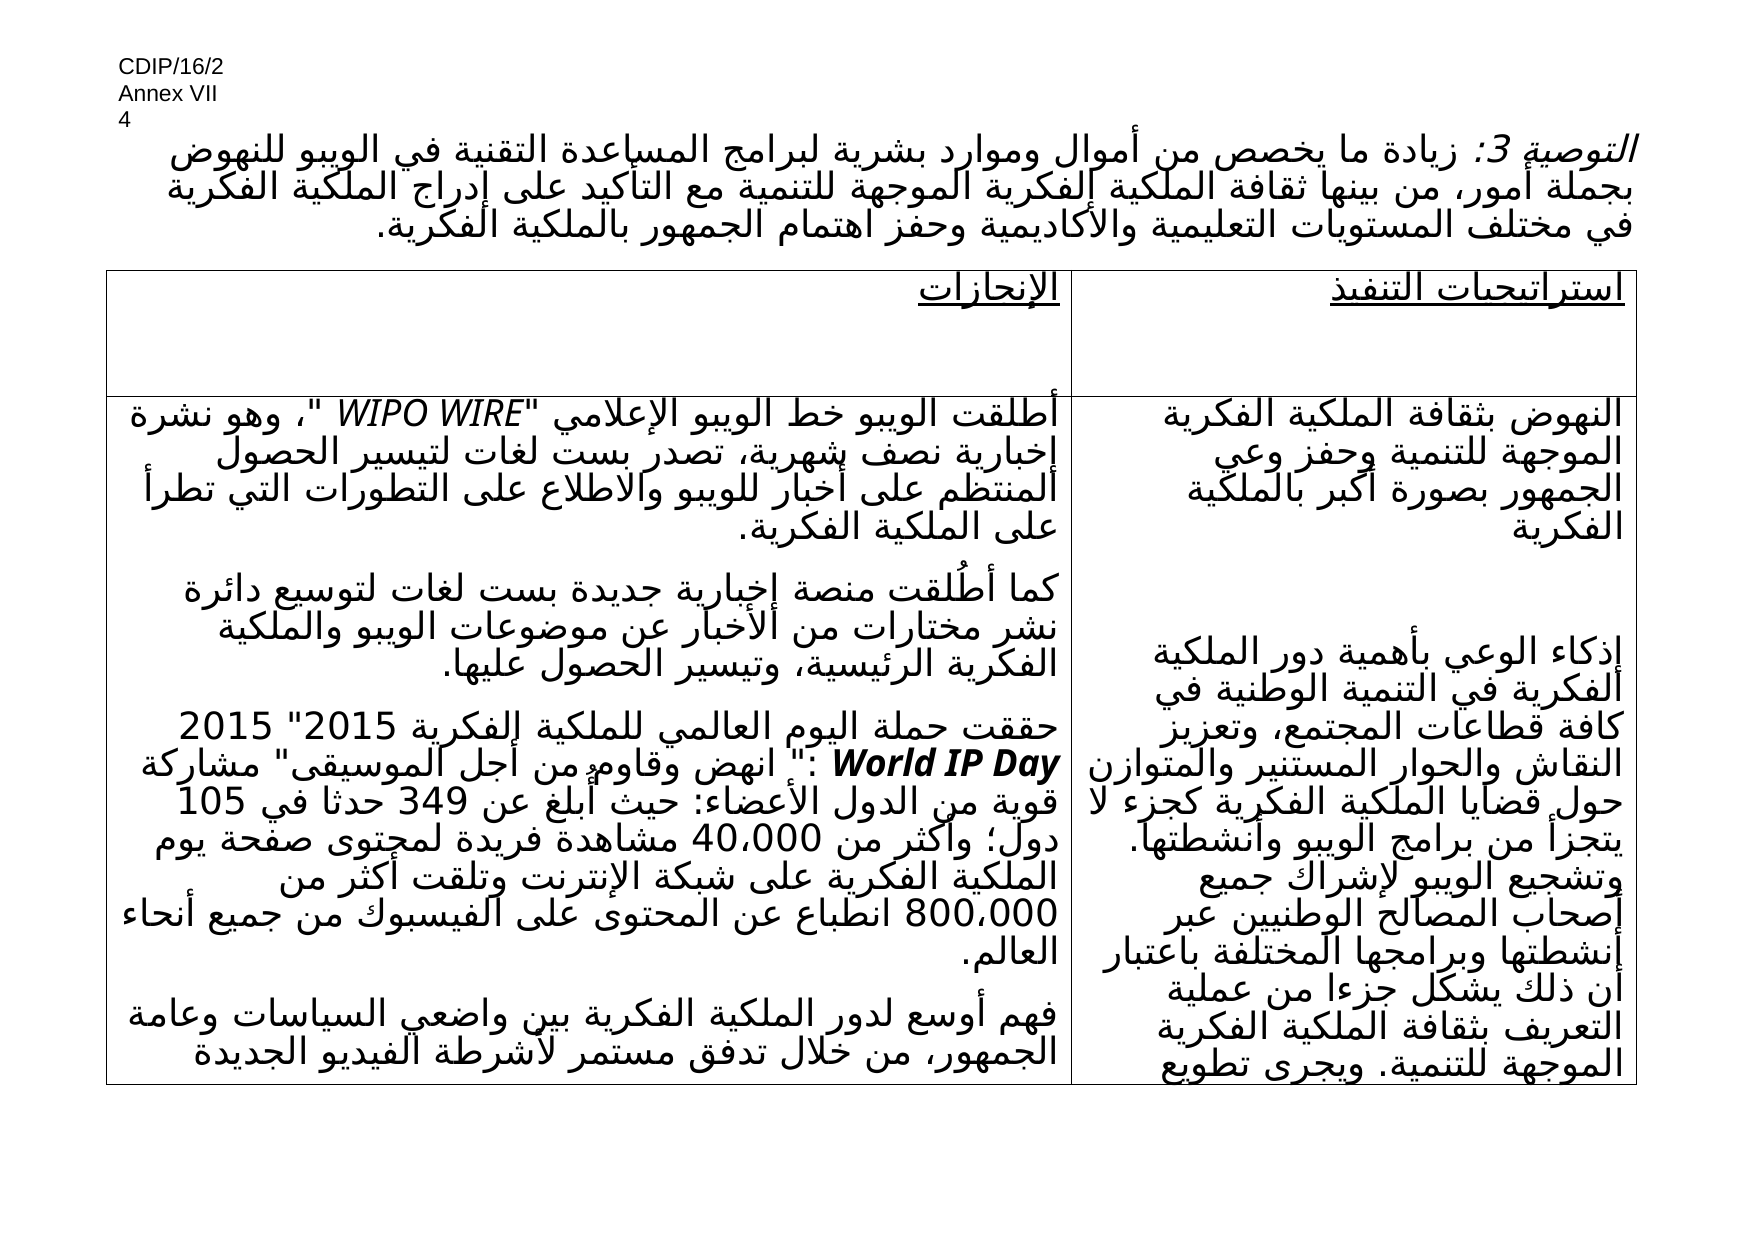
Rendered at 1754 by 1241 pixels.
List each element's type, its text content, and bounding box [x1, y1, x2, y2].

text التوصية 3: زيادة ما يخصص من أموال وموارد بشرية لبرامج المساعدة التقنية في الويبو للنهوض بجملة أمور، من بينها ثقافة الملكية الفكرية الموجهة للتنمية مع التأكيد على إدراج الملكية الفكرية في مختلف المستويات التعليمية والأكاديمية وحفز اهتمام الجمهور بالملكية الفكرية. [118, 132, 1636, 245]
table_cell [107, 397, 1071, 1084]
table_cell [1072, 397, 1636, 1084]
table_header الإنجازات [107, 271, 1071, 396]
table_header استراتيجيات التنفيذ [1072, 271, 1636, 396]
